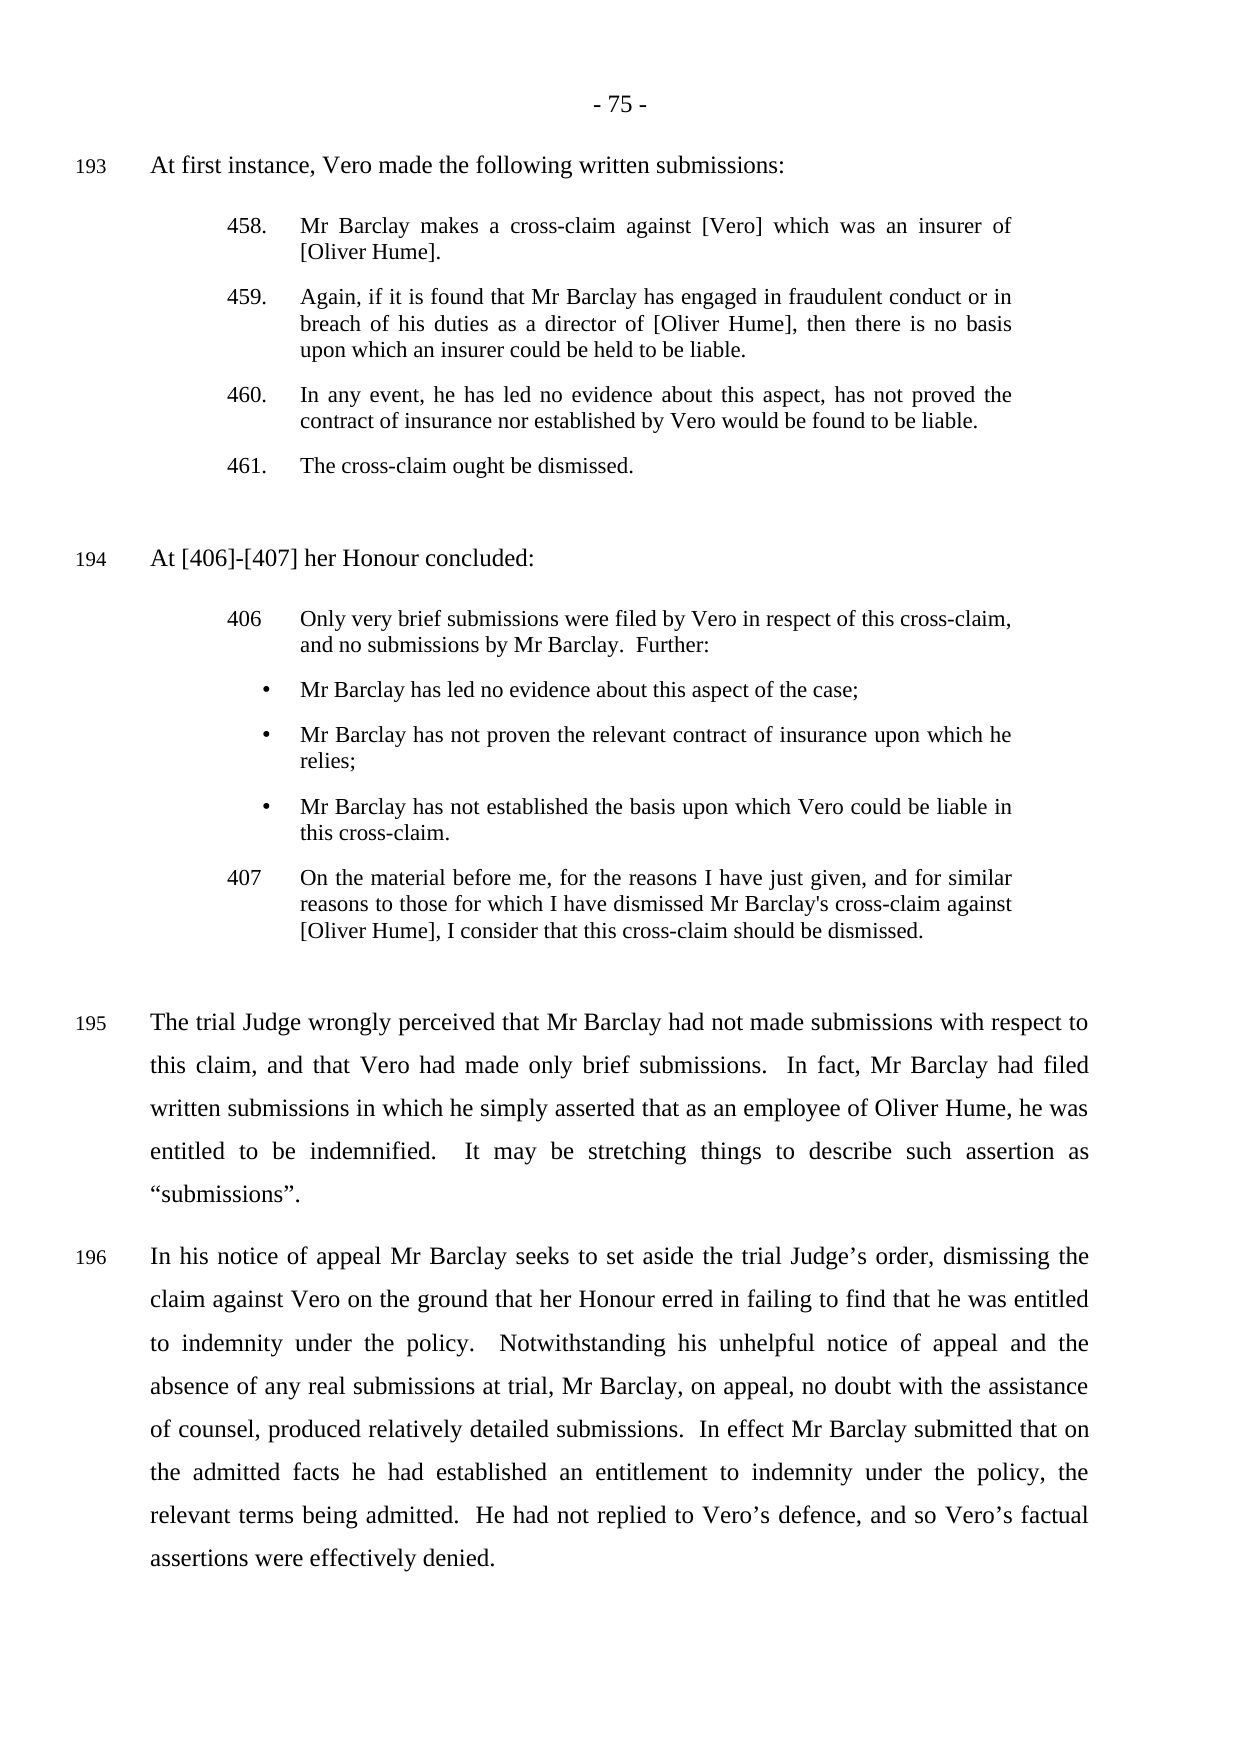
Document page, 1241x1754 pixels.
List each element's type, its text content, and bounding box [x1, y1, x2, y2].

text 406 Only very brief submissions were filed by Vero in respect of this cross-claim, and no submissions by Mr Barclay. Further: [227, 605, 1013, 657]
text Mr Barclay has not established the basis upon which Vero could be liable in this cross-claim. [262, 793, 1013, 845]
text 407 On the material before me, for the reasons I have just given, and for similar reasons to those for which I have dismissed Mr Barclay's cross-claim against [Oliver Hume], I consider that this cross-claim should be dismissed. [227, 864, 1013, 943]
text At first instance, Vero made the following written submissions: [75, 150, 1090, 179]
text In his notice of appeal Mr Barclay seeks to set aside the trial Judge’s order, dismissing the claim against Vero on the ground that her Honour erred in failing to find that he was entitled to indemnity under the policy. Notwithstanding his unhelpful notice of appeal and the absence of any real submissions at trial, Mr Barclay, on appeal, no doubt with the assistance of counsel, produced relatively detailed submissions. In effect Mr Barclay submitted that on the admitted facts he had established an entitlement to indemnity under the policy, the relevant terms being admitted. He had not replied to Vero’s defence, and so Vero’s factual assertions were effectively denied. [75, 1241, 1090, 1572]
text Mr Barclay has led no evidence about this aspect of the case; [262, 676, 1013, 702]
text At [406]-[407] her Honour concluded: [75, 543, 1090, 572]
text Mr Barclay has not proven the relevant contract of insurance upon which he relies; [262, 721, 1013, 774]
text 459. Again, if it is found that Mr Barclay has engaged in fraudulent conduct or in breach of his duties as a director of [Oliver Hume], then there is no basis upon which an insurer could be held to be liable. [227, 283, 1013, 362]
text The trial Judge wrongly perceived that Mr Barclay had not made submissions with respect to this claim, and that Vero had made only brief submissions. In fact, Mr Barclay had filed written submissions in which he simply asserted that as an employee of Oliver Hume, he was entitled to be indemnified. It may be stretching things to describe such assertion as “submissions”. [75, 1007, 1090, 1208]
text 460. In any event, he has led no evidence about this aspect, has not proved the contract of insurance nor established by Vero would be found to be liable. [227, 381, 1013, 434]
text 458. Mr Barclay makes a cross-claim against [Vero] which was an insurer of [Oliver Hume]. [227, 212, 1013, 264]
text 461. The cross-claim ought be dismissed. [227, 453, 1013, 479]
